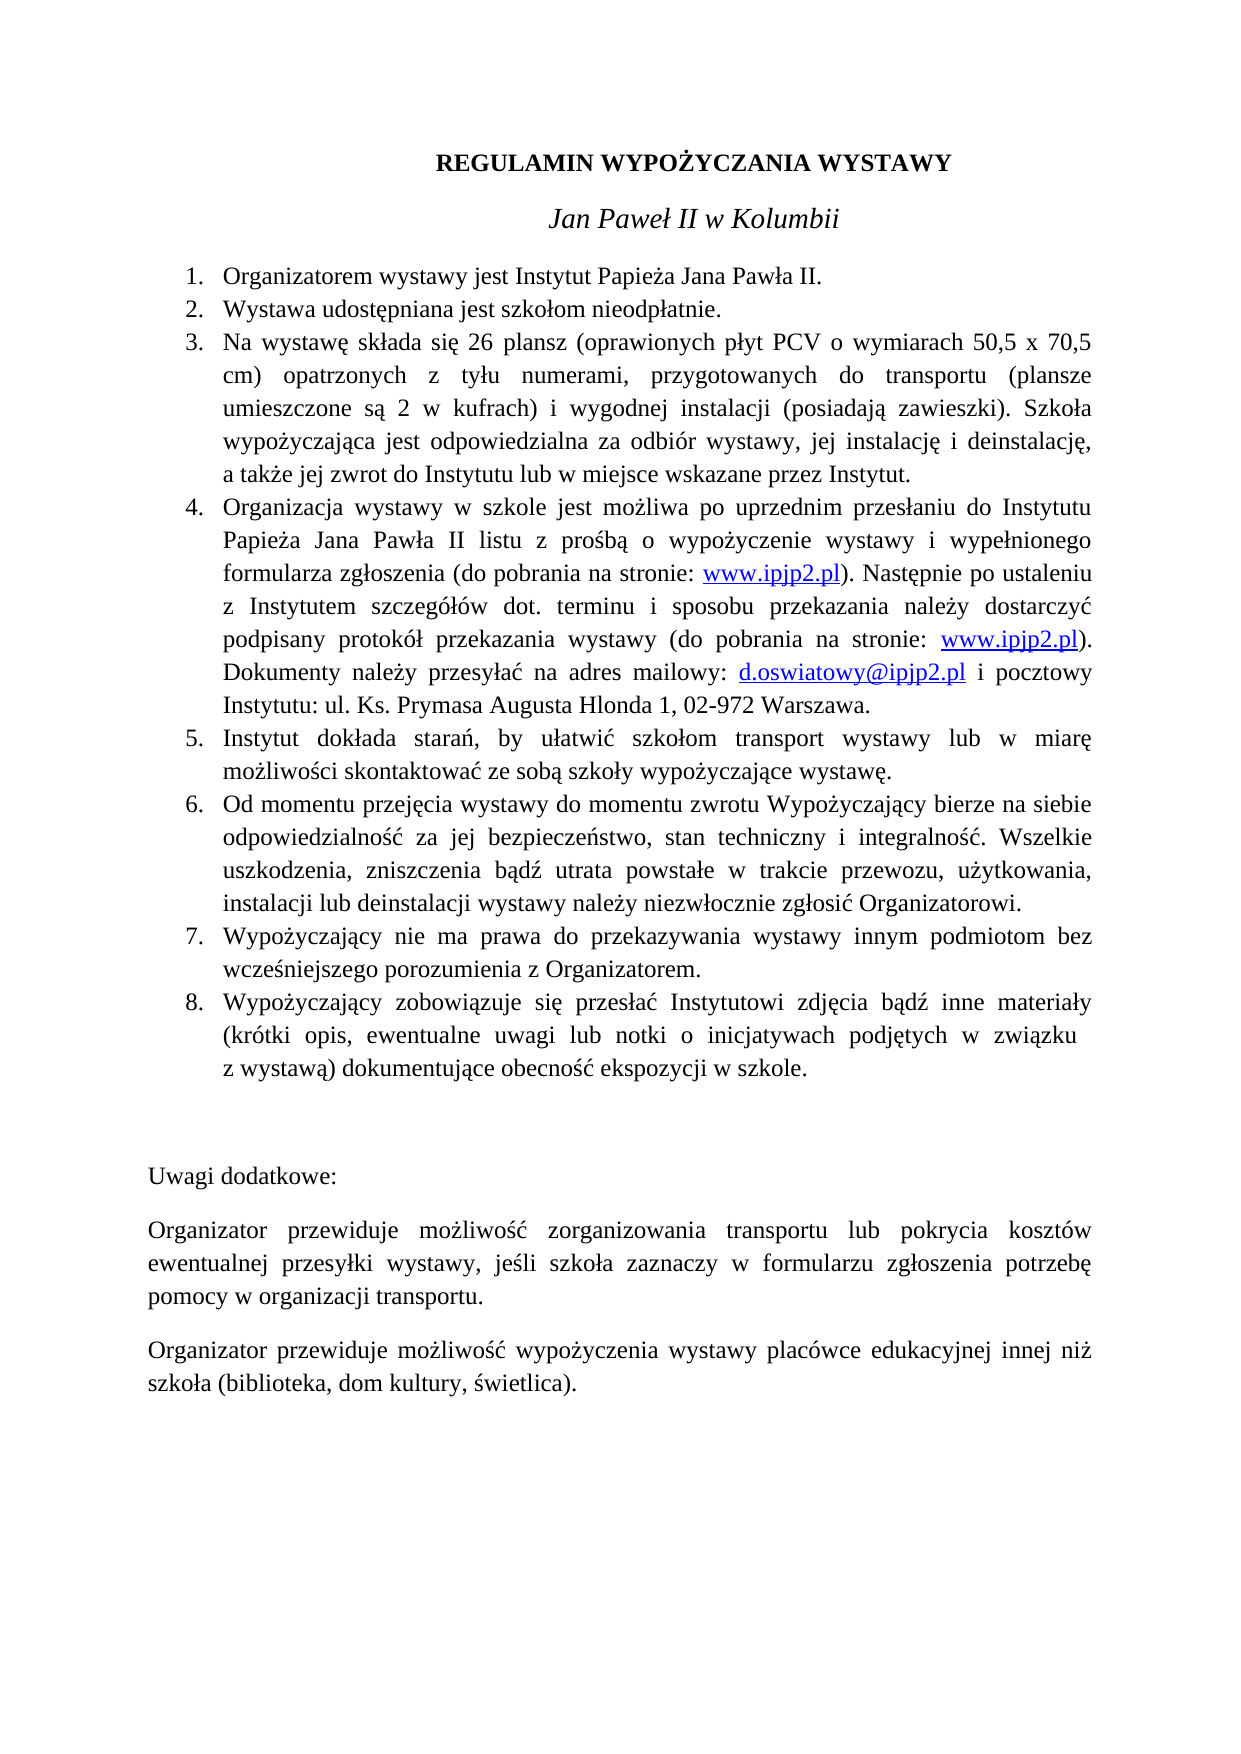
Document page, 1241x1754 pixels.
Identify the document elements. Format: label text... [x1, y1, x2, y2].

list Organizacja wystawy w szkole jest możliwa po uprzednim przesłaniu do Instytutu Papieża Jana Pawła II listu z prośbą o wypożyczenie wystawy i wypełnionego formularza zgłoszenia (do pobrania na stronie: www.ipjp2.pl). Następnie po ustaleniu z Instytutem szczegółów dot. terminu i sposobu przekazania należy dostarczyć podpisany protokół przekazania wystawy (do pobrania na stronie: www.ipjp2.pl). Dokumenty należy przesyłać na adres mailowy: d.oswiatowy@ipjp2.pl i pocztowy Instytutu: ul. Ks. Prymasa Augusta Hlonda 1, 02-972 Warszawa. [185, 492, 1093, 719]
text Uwagi dodatkowe: [148, 1161, 1093, 1190]
text REGULAMIN WYPOŻYCZANIA WYSTAWY [295, 148, 1093, 176]
list Wystawa udostępniana jest szkołom nieodpłatnie. [185, 294, 1093, 323]
list Organizatorem wystawy jest Instytut Papieża Jana Pawła II. [185, 261, 1093, 289]
list Wypożyczający nie ma prawa do przekazywania wystawy innym podmiotom bez wcześniejszego porozumienia z Organizatorem. [185, 921, 1093, 983]
text Organizator przewiduje możliwość wypożyczenia wystawy placówce edukacyjnej innej niż szkoła (biblioteka, dom kultury, świetlica). [148, 1335, 1093, 1397]
list Instytut dokłada starań, by ułatwić szkołom transport wystawy lub w miarę możliwości skontaktować ze sobą szkoły wypożyczające wystawę. [185, 723, 1093, 785]
list Na wystawę składa się 26 plansz (oprawionych płyt PCV o wymiarach 50,5 x 70,5 cm) opatrzonych z tyłu numerami, przygotowanych do transportu (plansze umieszczone są 2 w kufrach) i wygodnej instalacji (posiadają zawieszki). Szkoła wypożyczająca jest odpowiedzialna za odbiór wystawy, jej instalację i deinstalację, a także jej zwrot do Instytutu lub w miejsce wskazane przez Instytut. [185, 327, 1093, 488]
text Jan Paweł II w Kolumbii [221, 201, 1093, 235]
list Wypożyczający zobowiązuje się przesłać Instytutowi zdjęcia bądź inne materiały (krótki opis, ewentualne uwagi lub notki o inicjatywach podjętych w związku z wystawą) dokumentujące obecność ekspozycji w szkole. [185, 987, 1093, 1082]
list Od momentu przejęcia wystawy do momentu zwrotu Wypożyczający bierze na siebie odpowiedzialność za jej bezpieczeństwo, stan techniczny i integralność. Wszelkie uszkodzenia, zniszczenia bądź utrata powstałe w trakcie przewozu, użytkowania, instalacji lub deinstalacji wystawy należy niezwłocznie zgłosić Organizatorowi. [185, 789, 1093, 917]
text Organizator przewiduje możliwość zorganizowania transportu lub pokrycia kosztów ewentualnej przesyłki wystawy, jeśli szkoła zaznaczy w formularzu zgłoszenia potrzebę pomocy w organizacji transportu. [148, 1215, 1093, 1310]
